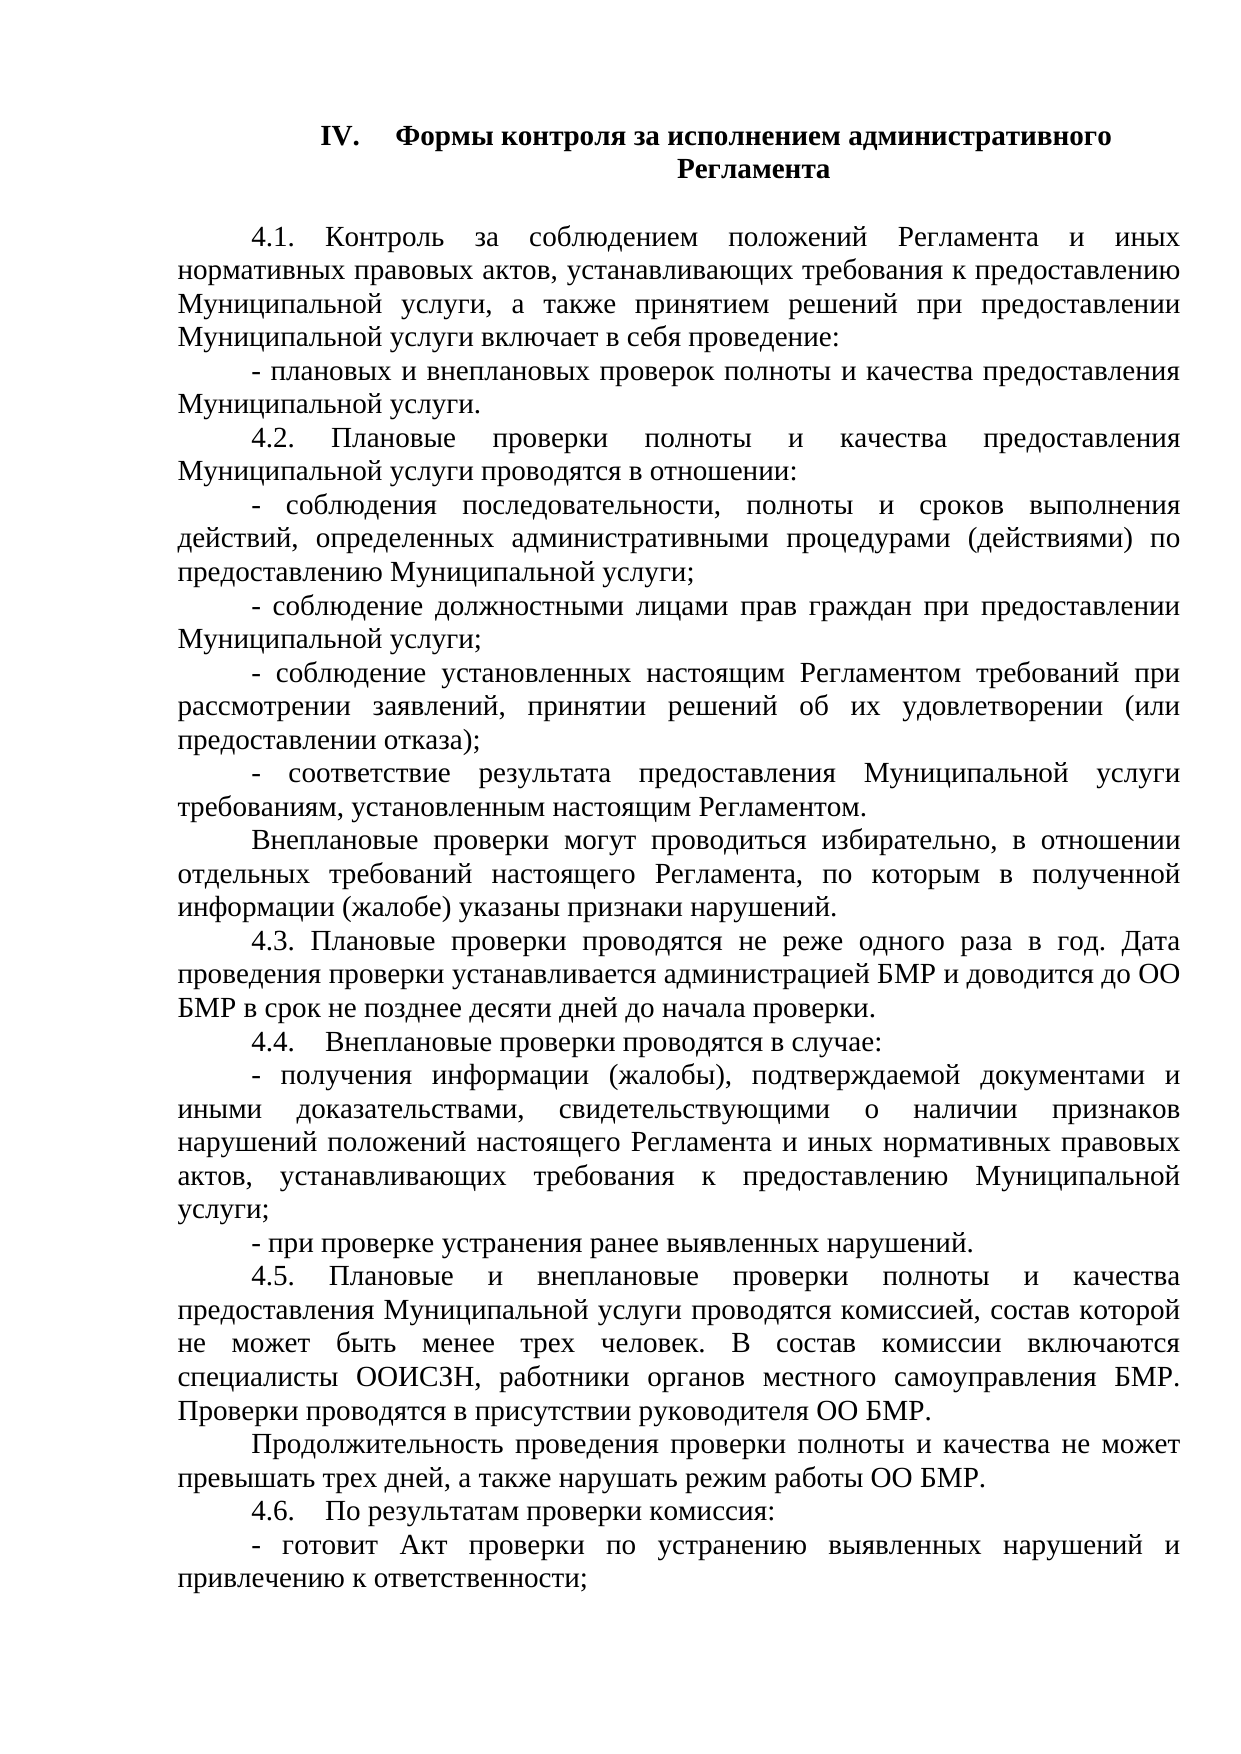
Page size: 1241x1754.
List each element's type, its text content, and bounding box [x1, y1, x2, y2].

text - соблюдения последовательности, полноты и сроков выполнения действий, определенных административными процедурами (действиями) по предоставлению Муниципальной услуги; [177, 487, 1181, 588]
text Продолжительность проведения проверки полноты и качества не может превышать трех дней, а также нарушать режим работы ОО БМР. [177, 1426, 1181, 1493]
text 4.5. Плановые и внеплановые проверки полноты и качества предоставления Муниципальной услуги проводятся комиссией, состав которой не может быть менее трех человек. В состав комиссии включаются специалисты ООИСЗН, работники органов местного самоуправления БМР. Проверки проводятся в присутствии руководителя ОО БМР. [177, 1258, 1181, 1426]
text - готовит Акт проверки по устранению выявленных нарушений и привлечению к ответственности; [177, 1527, 1181, 1594]
text - соблюдение должностными лицами прав граждан при предоставлении Муниципальной услуги; [177, 588, 1181, 655]
text - соблюдение установленных настоящим Регламентом требований при рассмотрении заявлений, принятии решений об их удовлетворении (или предоставлении отказа); [177, 655, 1181, 755]
text - при проверке устранения ранее выявленных нарушений. [177, 1225, 1181, 1258]
text - получения информации (жалобы), подтверждаемой документами и иными доказательствами, свидетельствующими о наличии признаков нарушений положений настоящего Регламента и иных нормативных правовых актов, устанавливающих требования к предоставлению Муниципальной услуги; [177, 1057, 1181, 1225]
text - соответствие результата предоставления Муниципальной услуги требованиям, установленным настоящим Регламентом. [177, 755, 1181, 822]
text 4.3. Плановые проверки проводятся не реже одного раза в год. Дата проведения проверки устанавливается администрацией БМР и доводится до OO БМР в срок не позднее десяти дней до начала проверки. [177, 923, 1181, 1024]
text 4.6. По результатам проверки комиссия: [177, 1493, 1181, 1527]
text 4.1. Контроль за соблюдением положений Регламента и иных нормативных правовых актов, устанавливающих требования к предоставлению Муниципальной услуги, а также принятием решений при предоставлении Муниципальной услуги включает в себя проведение: [177, 219, 1181, 353]
text Внеплановые проверки могут проводиться избирательно, в отношении отдельных требований настоящего Регламента, по которым в полученной информации (жалобе) указаны признаки нарушений. [177, 822, 1181, 923]
list Формы контроля за исполнением административного Регламента [251, 118, 1181, 185]
text - плановых и внеплановых проверок полноты и качества предоставления Муниципальной услуги. [177, 353, 1181, 420]
text 4.2. Плановые проверки полноты и качества предоставления Муниципальной услуги проводятся в отношении: [177, 420, 1181, 487]
text 4.4. Внеплановые проверки проводятся в случае: [177, 1024, 1181, 1057]
